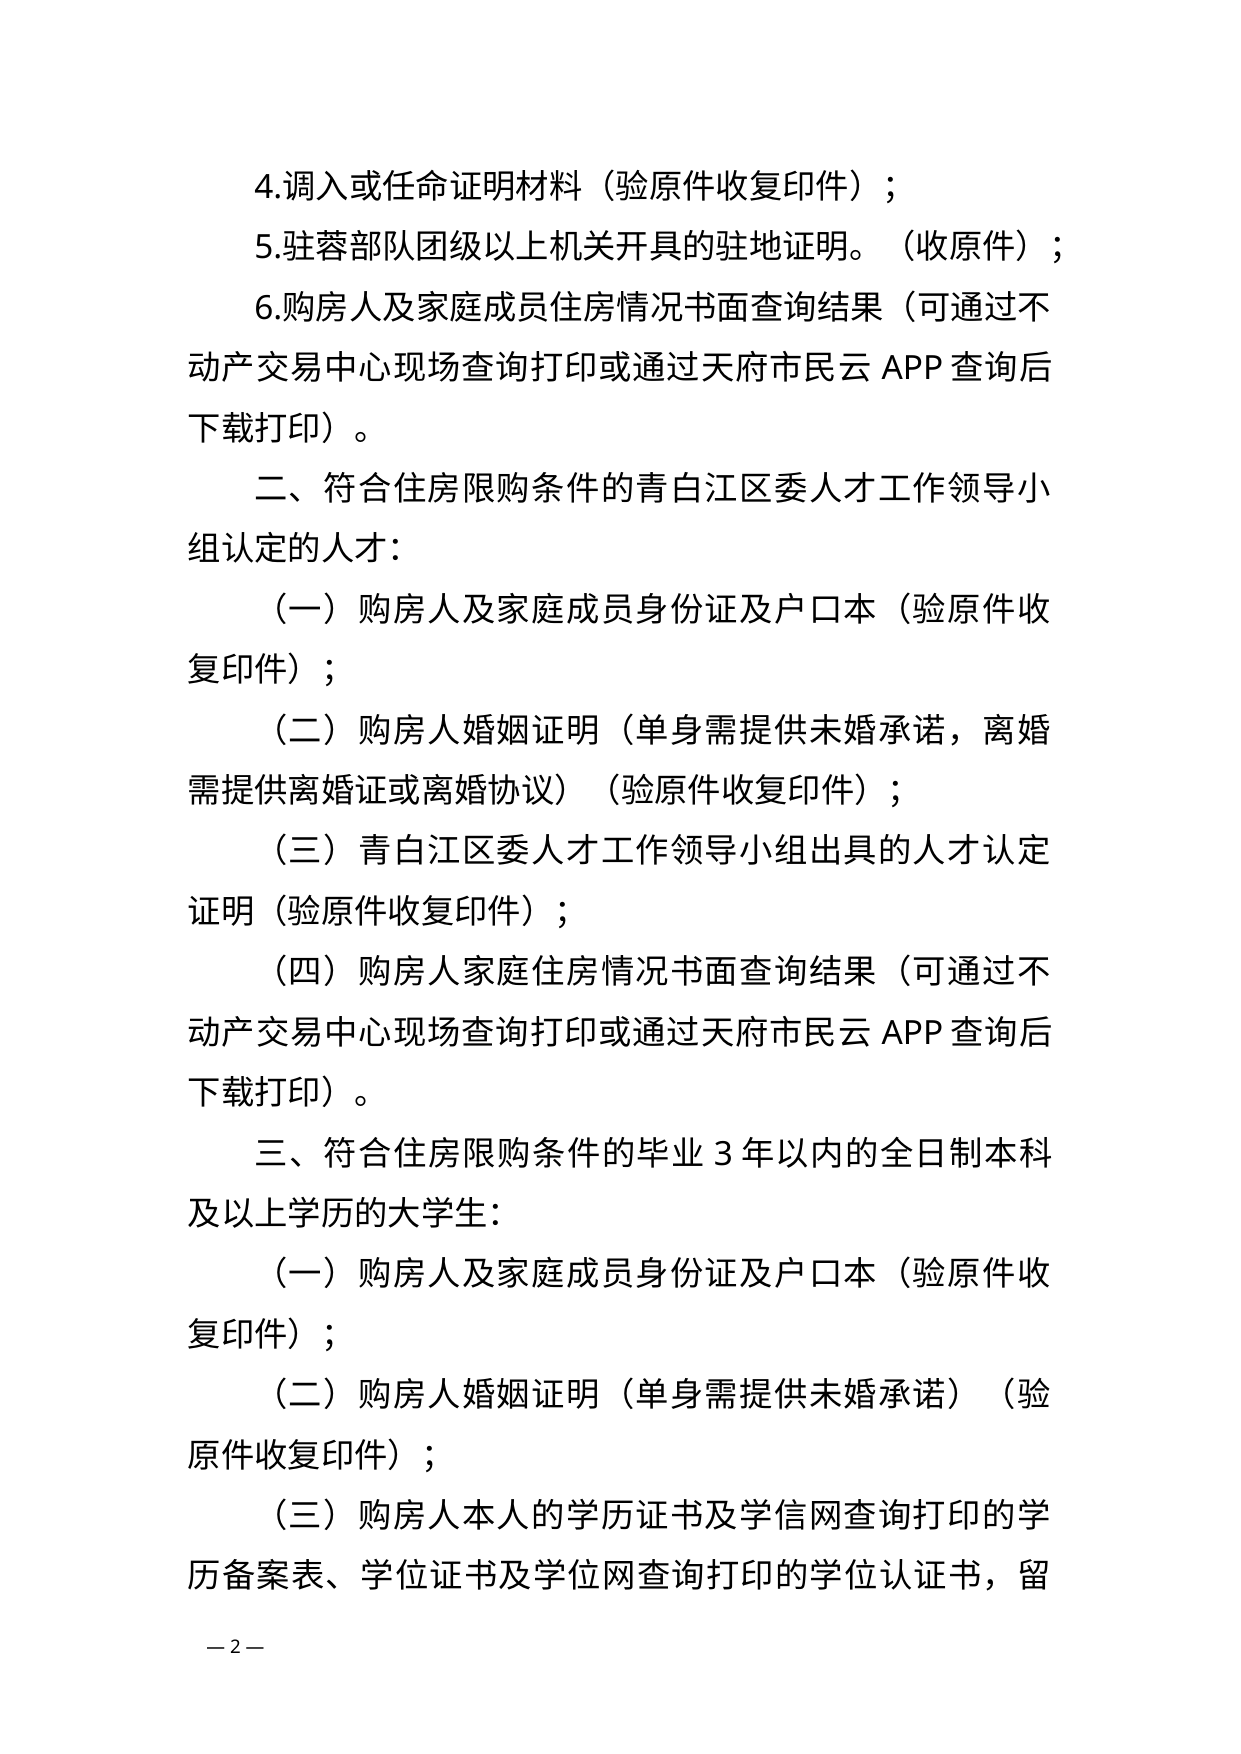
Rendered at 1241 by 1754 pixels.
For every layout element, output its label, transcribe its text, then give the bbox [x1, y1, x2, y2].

text 5.驻蓉部队团级以上机关开具的驻地证明。（收原件）； [187, 210, 1053, 271]
text 二、符合住房限购条件的青白江区委人才工作领导小组认定的人才： [187, 452, 1053, 573]
text （二）购房人婚姻证明（单身需提供未婚承诺，离婚需提供离婚证或离婚协议）（验原件收复印件）； [187, 694, 1053, 814]
text 三、符合住房限购条件的毕业3年以内的全日制本科及以上学历的大学生： [187, 1117, 1053, 1237]
text （三）青白江区委人才工作领导小组出具的人才认定证明（验原件收复印件）； [187, 814, 1053, 935]
text （一）购房人及家庭成员身份证及户口本（验原件收复印件）； [187, 1237, 1053, 1358]
text （一）购房人及家庭成员身份证及户口本（验原件收复印件）； [187, 573, 1053, 694]
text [187, 1479, 1053, 1600]
text 4.调入或任命证明材料（验原件收复印件）； [187, 150, 1053, 210]
text （四）购房人家庭住房情况书面查询结果（可通过不动产交易中心现场查询打印或通过天府市民云APP查询后下载打印）。 [187, 935, 1053, 1117]
text 6.购房人及家庭成员住房情况书面查询结果（可通过不动产交易中心现场查询打印或通过天府市民云APP查询后下载打印）。 [187, 271, 1053, 452]
text （二）购房人婚姻证明（单身需提供未婚承诺）（验原件收复印件）； [187, 1358, 1053, 1479]
